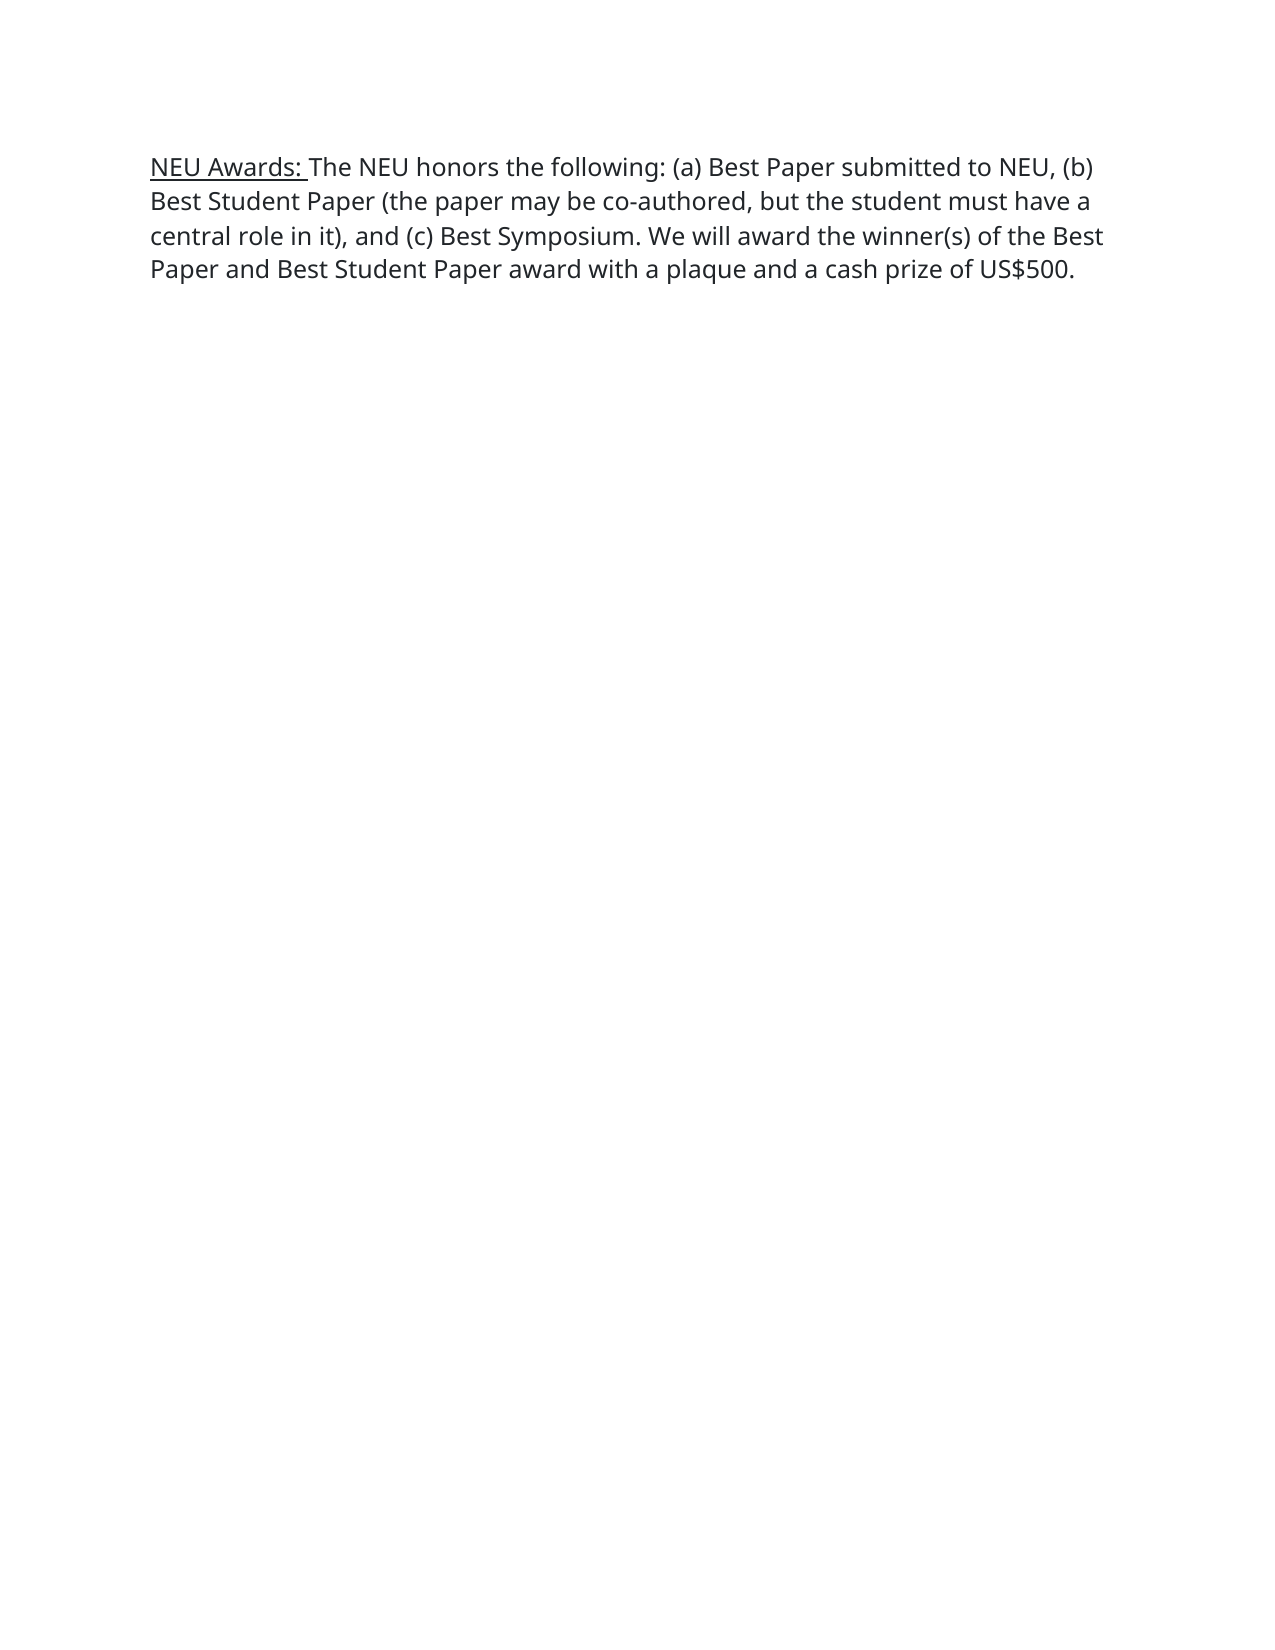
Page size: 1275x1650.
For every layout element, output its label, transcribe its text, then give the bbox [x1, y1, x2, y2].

text NEU Awards: The NEU honors the following: (a) Best Paper submitted to NEU, (b) Best Student Paper (the paper may be co-authored, but the student must have a central role in it), and (c) Best Symposium. We will award the winner(s) of the Best Paper and Best Student Paper award with a plaque and a cash prize of US$500. [150, 150, 1125, 286]
